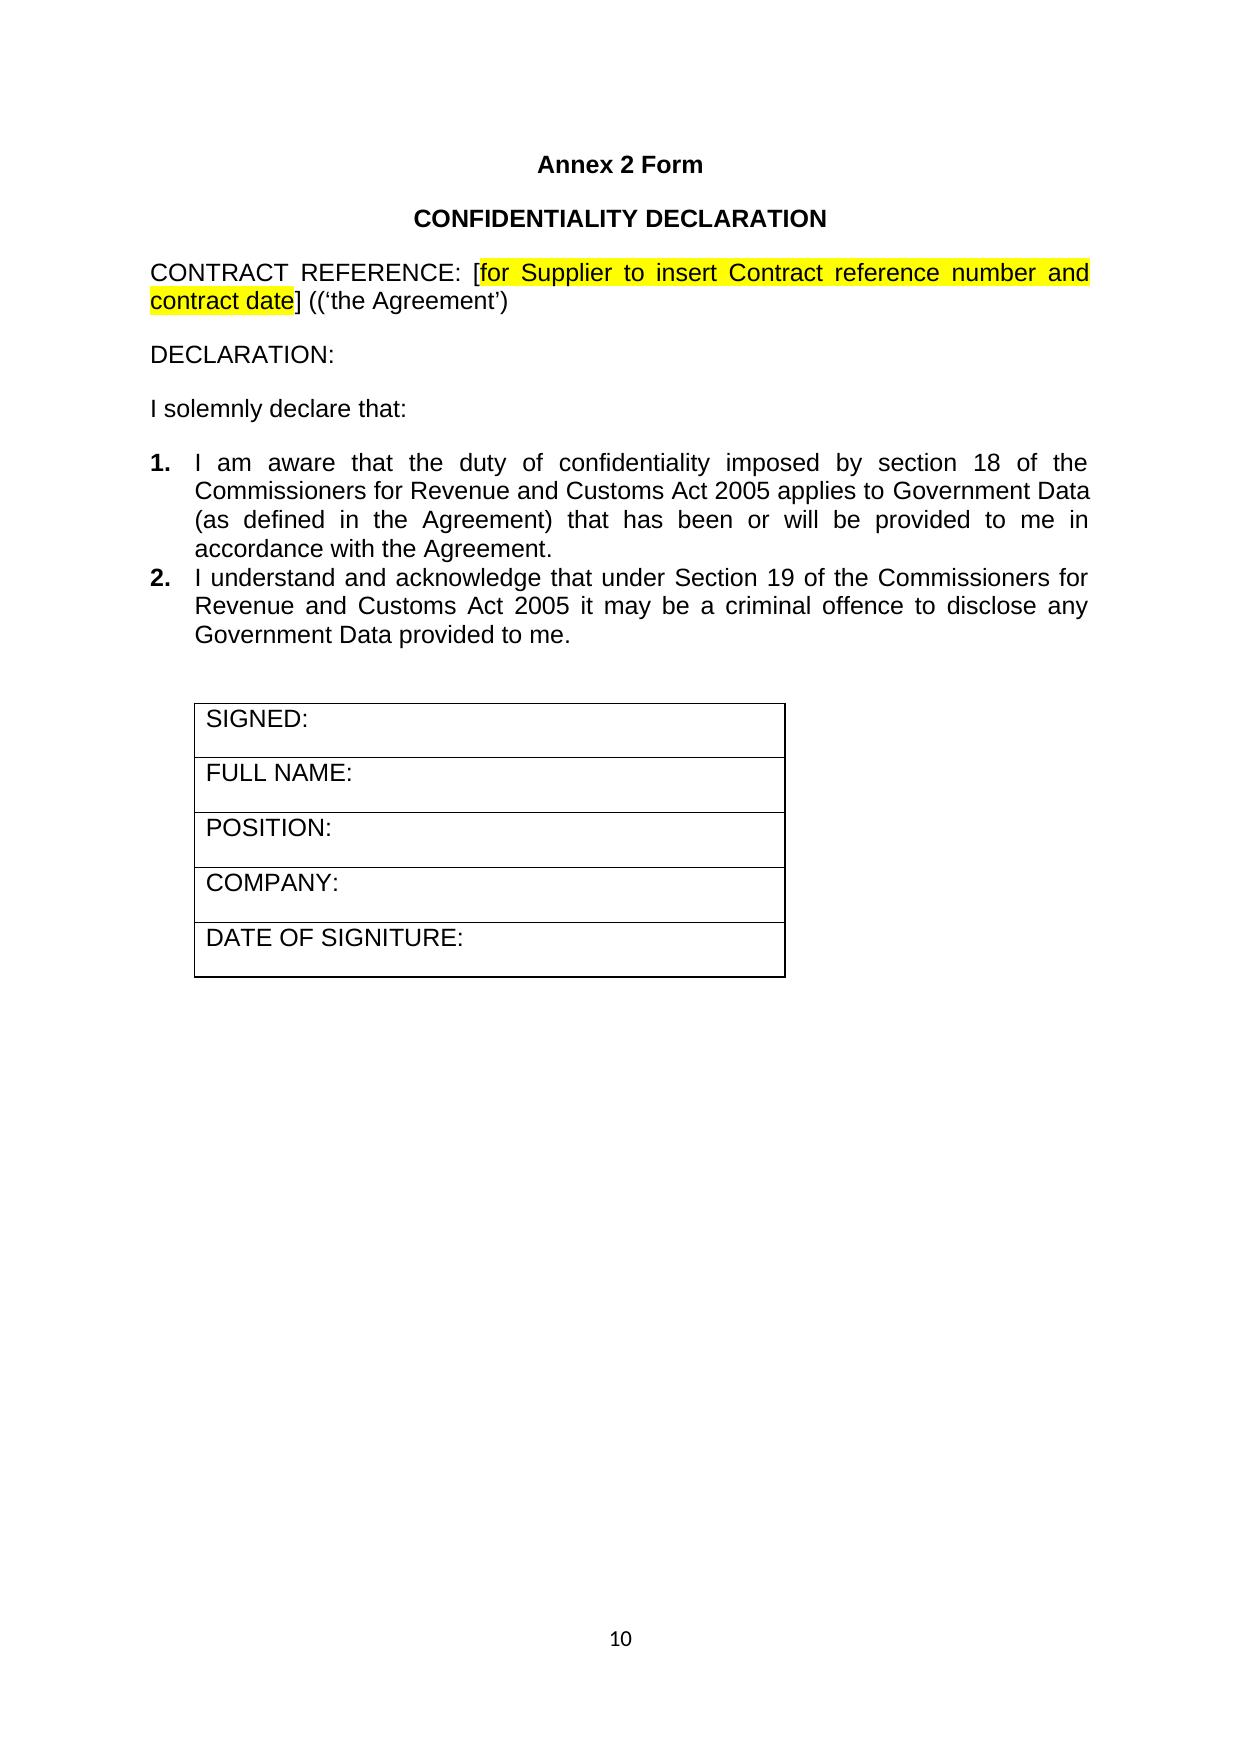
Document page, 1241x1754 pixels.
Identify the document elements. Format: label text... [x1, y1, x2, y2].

text CONFIDENTIALITY DECLARATION [150, 204, 1090, 232]
list I am aware that the duty of confidentiality imposed by section 18 of the Commissioners for Revenue and Customs Act 2005 applies to Government Data (as defined in the Agreement) that has been or will be provided to me in accordance with the Agreement. [150, 447, 1090, 562]
text Annex 2 Form [150, 150, 1090, 179]
table_header SIGNED: [195, 704, 784, 757]
list I understand and acknowledge that under Section 19 of the Commissioners for Revenue and Customs Act 2005 it may be a criminal offence to disclose any Government Data provided to me. [150, 562, 1090, 649]
table_cell FULL NAME: [195, 758, 784, 812]
table_cell COMPANY: [195, 868, 784, 922]
text I solemnly declare that: [150, 394, 1090, 422]
table_cell DATE OF SIGNITURE: [195, 923, 784, 976]
text CONTRACT REFERENCE: [for Supplier to insert Contract reference number and contract date] ((‘the Agreement’) [150, 257, 1090, 315]
table_cell POSITION: [195, 813, 784, 867]
text DECLARATION: [150, 340, 1090, 369]
